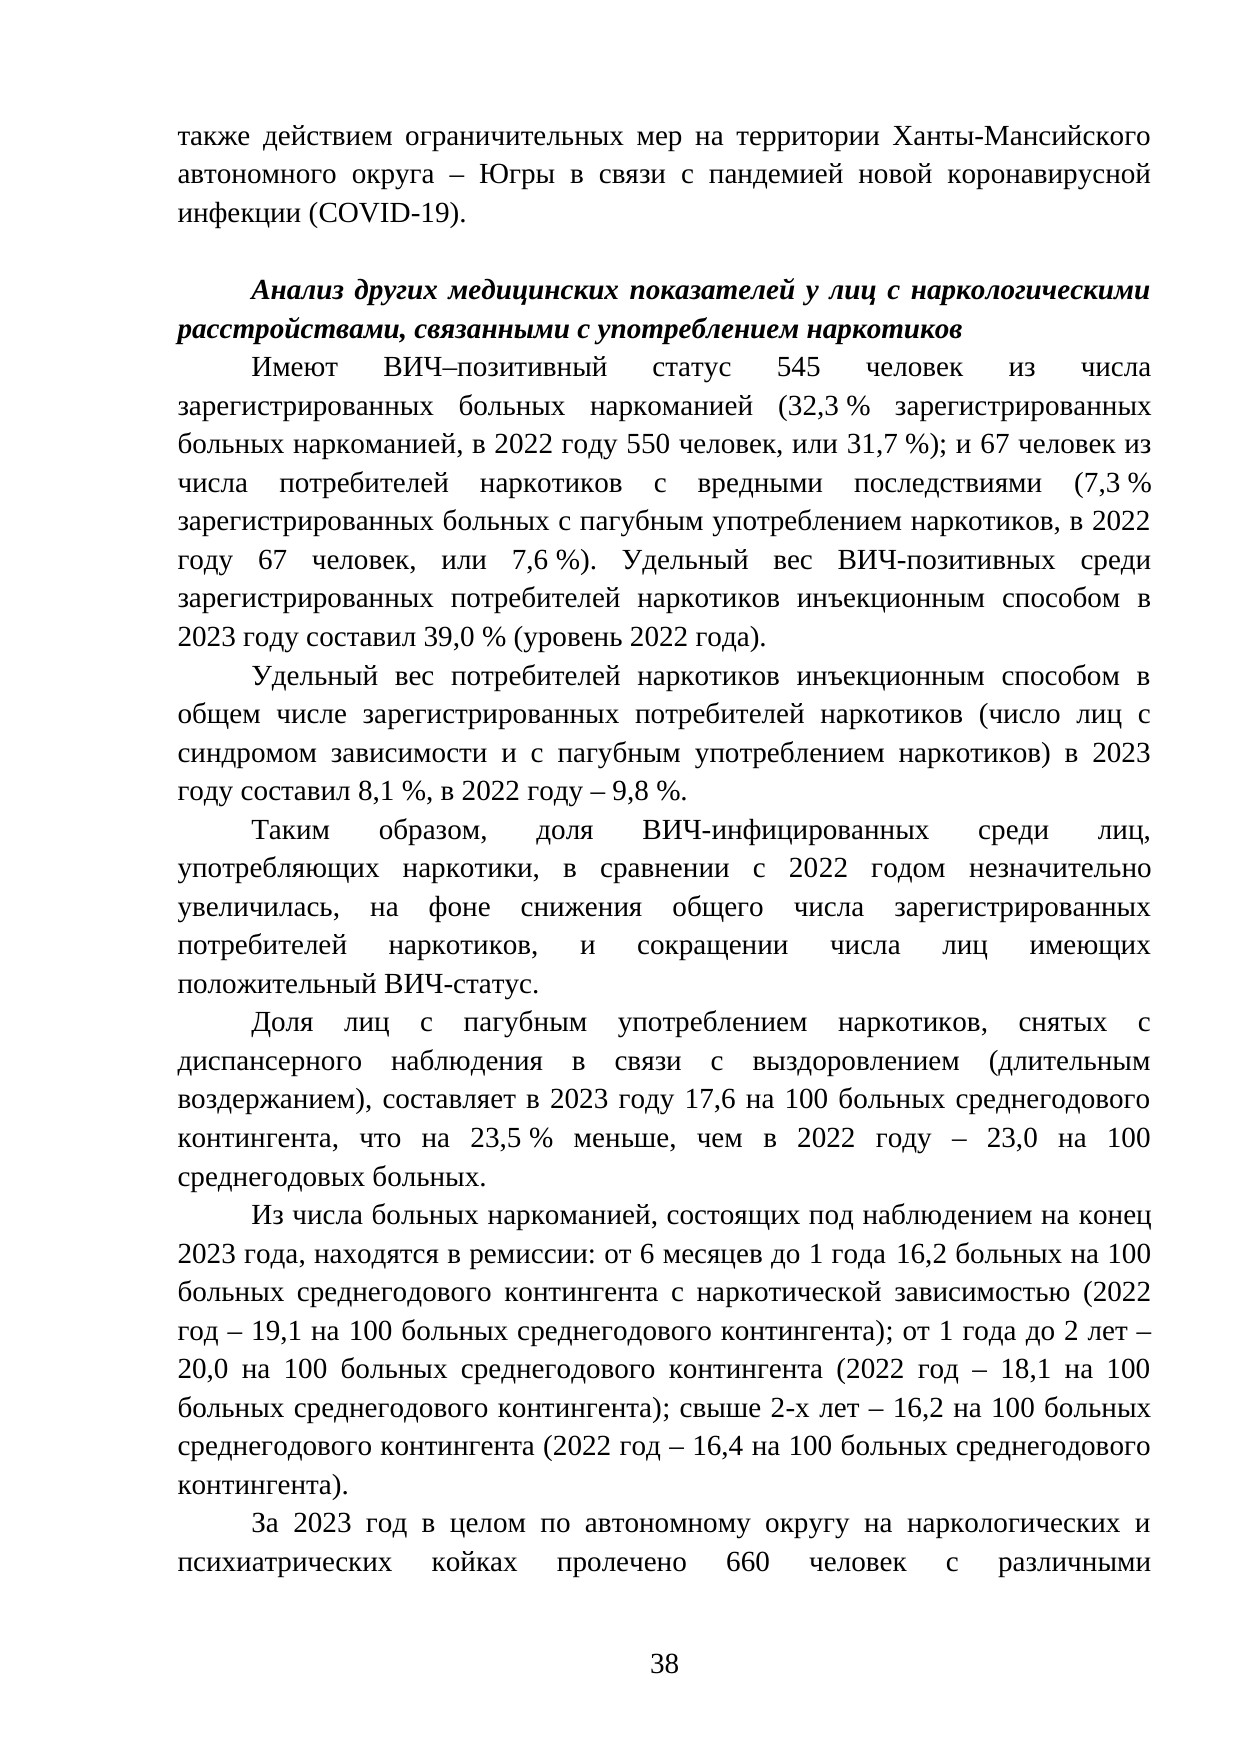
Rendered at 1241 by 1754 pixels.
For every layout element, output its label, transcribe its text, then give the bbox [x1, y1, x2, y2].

text Доля лиц с пагубным употреблением наркотиков, снятых с диспансерного наблюдения в связи с выздоровлением (длительным воздержанием), составляет в 2023 году 17,6 на 100 больных среднегодового контингента, что на 23,5 % меньше, чем в 2022 году – 23,0 на 100 среднегодовых больных. [177, 1004, 1152, 1192]
text Анализ других медицинских показателей у лиц с наркологическими расстройствами, связанными с употреблением наркотиков [177, 272, 1152, 344]
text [177, 118, 1152, 229]
text Из числа больных наркоманией, состоящих под наблюдением на конец 2023 года, находятся в ремиссии: от 6 месяцев до 1 года 16,2 больных на 100 больных среднегодового контингента с наркотической зависимостью (2022 год – 19,1 на 100 больных среднегодового контингента); от 1 года до 2 лет – 20,0 на 100 больных среднегодового контингента (2022 год – 18,1 на 100 больных среднегодового контингента); свыше 2-х лет – 16,2 на 100 больных среднегодового контингента (2022 год – 16,4 на 100 больных среднегодового контингента). [177, 1197, 1152, 1501]
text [177, 1506, 1152, 1578]
text Имеют ВИЧ–позитивный статус 545 человек из числа зарегистрированных больных наркоманией (32,3 % зарегистрированных больных наркоманией, в 2022 году 550 человек, или 31,7 %); и 67 человек из числа потребителей наркотиков с вредными последствиями (7,3 % зарегистрированных больных с пагубным употреблением наркотиков, в 2022 году 67 человек, или 7,6 %). Удельный вес ВИЧ-позитивных среди зарегистрированных потребителей наркотиков инъекционным способом в 2023 году составил 39,0 % (уровень 2022 года). [177, 349, 1152, 653]
text Удельный вес потребителей наркотиков инъекционным способом в общем числе зарегистрированных потребителей наркотиков (число лиц с синдромом зависимости и с пагубным употреблением наркотиков) в 2023 году составил 8,1 %, в 2022 году – 9,8 %. [177, 658, 1152, 807]
text Таким образом, доля ВИЧ-инфицированных среди лиц, употребляющих наркотики, в сравнении с 2022 годом незначительно увеличилась, на фоне снижения общего числа зарегистрированных потребителей наркотиков, и сокращении числа лиц имеющих положительный ВИЧ-статус. [177, 812, 1152, 999]
